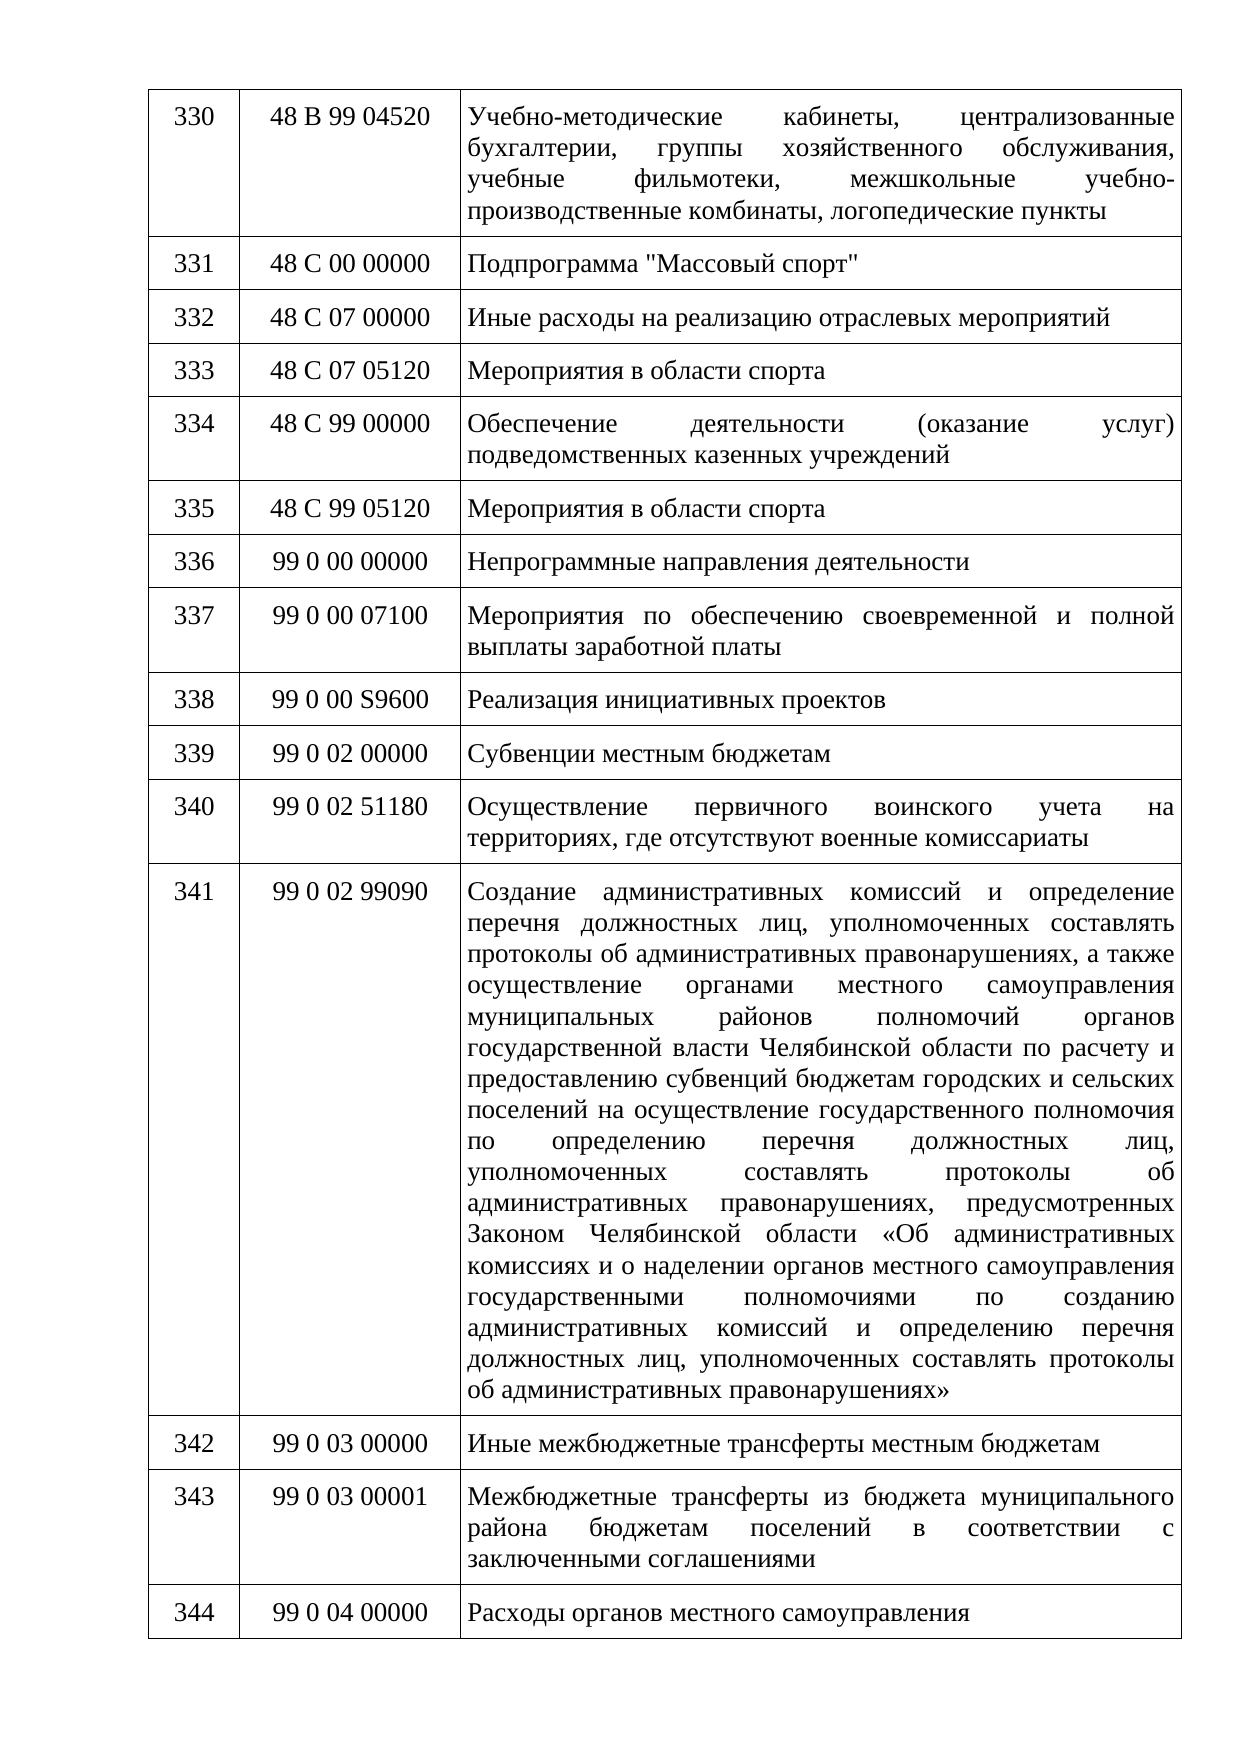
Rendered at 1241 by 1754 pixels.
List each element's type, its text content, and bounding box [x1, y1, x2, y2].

table_cell Непрограммные направления деятельности [461, 535, 1181, 587]
table_cell Обеспечение деятельности (оказание услуг) подведомственных казенных учреждений [461, 397, 1181, 480]
table_cell 341 [149, 864, 239, 1415]
table_cell 48 C 07 05120 [240, 344, 460, 396]
table_cell Создание административных комиссий и определение перечня должностных лиц, уполномоченных составлять протоколы об административных правонарушениях, а также осуществление органами местного самоуправления муниципальных районов полномочий органов государственной власти Челябинской области по расчету и предоставлению субвенций бюджетам городских и сельских поселений на осуществление государственного полномочия по определению перечня должностных лиц, уполномоченных составлять протоколы об административных правонарушениях, предусмотренных Законом Челябинской области «Об административных комиссиях и о наделении органов местного самоуправления государственными полномочиями по созданию административных комиссий и определению перечня должностных лиц, уполномоченных составлять протоколы об административных правонарушениях» [461, 864, 1181, 1415]
table_cell 335 [149, 481, 239, 534]
table_cell Осуществление первичного воинского учета на территориях, где отсутствуют военные комиссариаты [461, 780, 1181, 863]
table_cell 330 [149, 90, 239, 236]
table_cell 342 [149, 1416, 239, 1468]
table_cell 48 C 99 05120 [240, 481, 460, 534]
table_cell 99 0 04 00000 [240, 1585, 460, 1638]
table_cell 333 [149, 344, 239, 396]
table_cell Субвенции местным бюджетам [461, 726, 1181, 779]
table_cell 48 C 07 00000 [240, 290, 460, 342]
table_cell 344 [149, 1585, 239, 1638]
table_cell Иные расходы на реализацию отраслевых мероприятий [461, 290, 1181, 342]
table_cell 99 0 02 99090 [240, 864, 460, 1415]
table_cell 336 [149, 535, 239, 587]
table_cell 99 0 03 00001 [240, 1470, 460, 1584]
table_cell Иные межбюджетные трансферты местным бюджетам [461, 1416, 1181, 1468]
table_cell 337 [149, 588, 239, 672]
table_cell 99 0 00 07100 [240, 588, 460, 672]
table_cell Расходы органов местного самоуправления [461, 1585, 1181, 1638]
table_cell 48 B 99 04520 [240, 90, 460, 236]
table_cell 338 [149, 673, 239, 725]
table_cell 48 C 99 00000 [240, 397, 460, 480]
table_cell 99 0 00 S9600 [240, 673, 460, 725]
table_cell 339 [149, 726, 239, 779]
table_cell 99 0 02 00000 [240, 726, 460, 779]
table_cell 331 [149, 237, 239, 289]
table_cell Подпрограмма "Массовый спорт" [461, 237, 1181, 289]
table_cell Межбюджетные трансферты из бюджета муниципального района бюджетам поселений в соответствии с заключенными соглашениями [461, 1470, 1181, 1584]
table_cell Реализация инициативных проектов [461, 673, 1181, 725]
table_cell 48 C 00 00000 [240, 237, 460, 289]
table_cell 340 [149, 780, 239, 863]
table_cell Мероприятия по обеспечению своевременной и полной выплаты заработной платы [461, 588, 1181, 672]
table_cell 334 [149, 397, 239, 480]
table_cell 99 0 00 00000 [240, 535, 460, 587]
table_cell 99 0 03 00000 [240, 1416, 460, 1468]
table_cell 343 [149, 1470, 239, 1584]
table_cell Мероприятия в области спорта [461, 481, 1181, 534]
table_cell 99 0 02 51180 [240, 780, 460, 863]
table_cell Мероприятия в области спорта [461, 344, 1181, 396]
table_cell 332 [149, 290, 239, 342]
